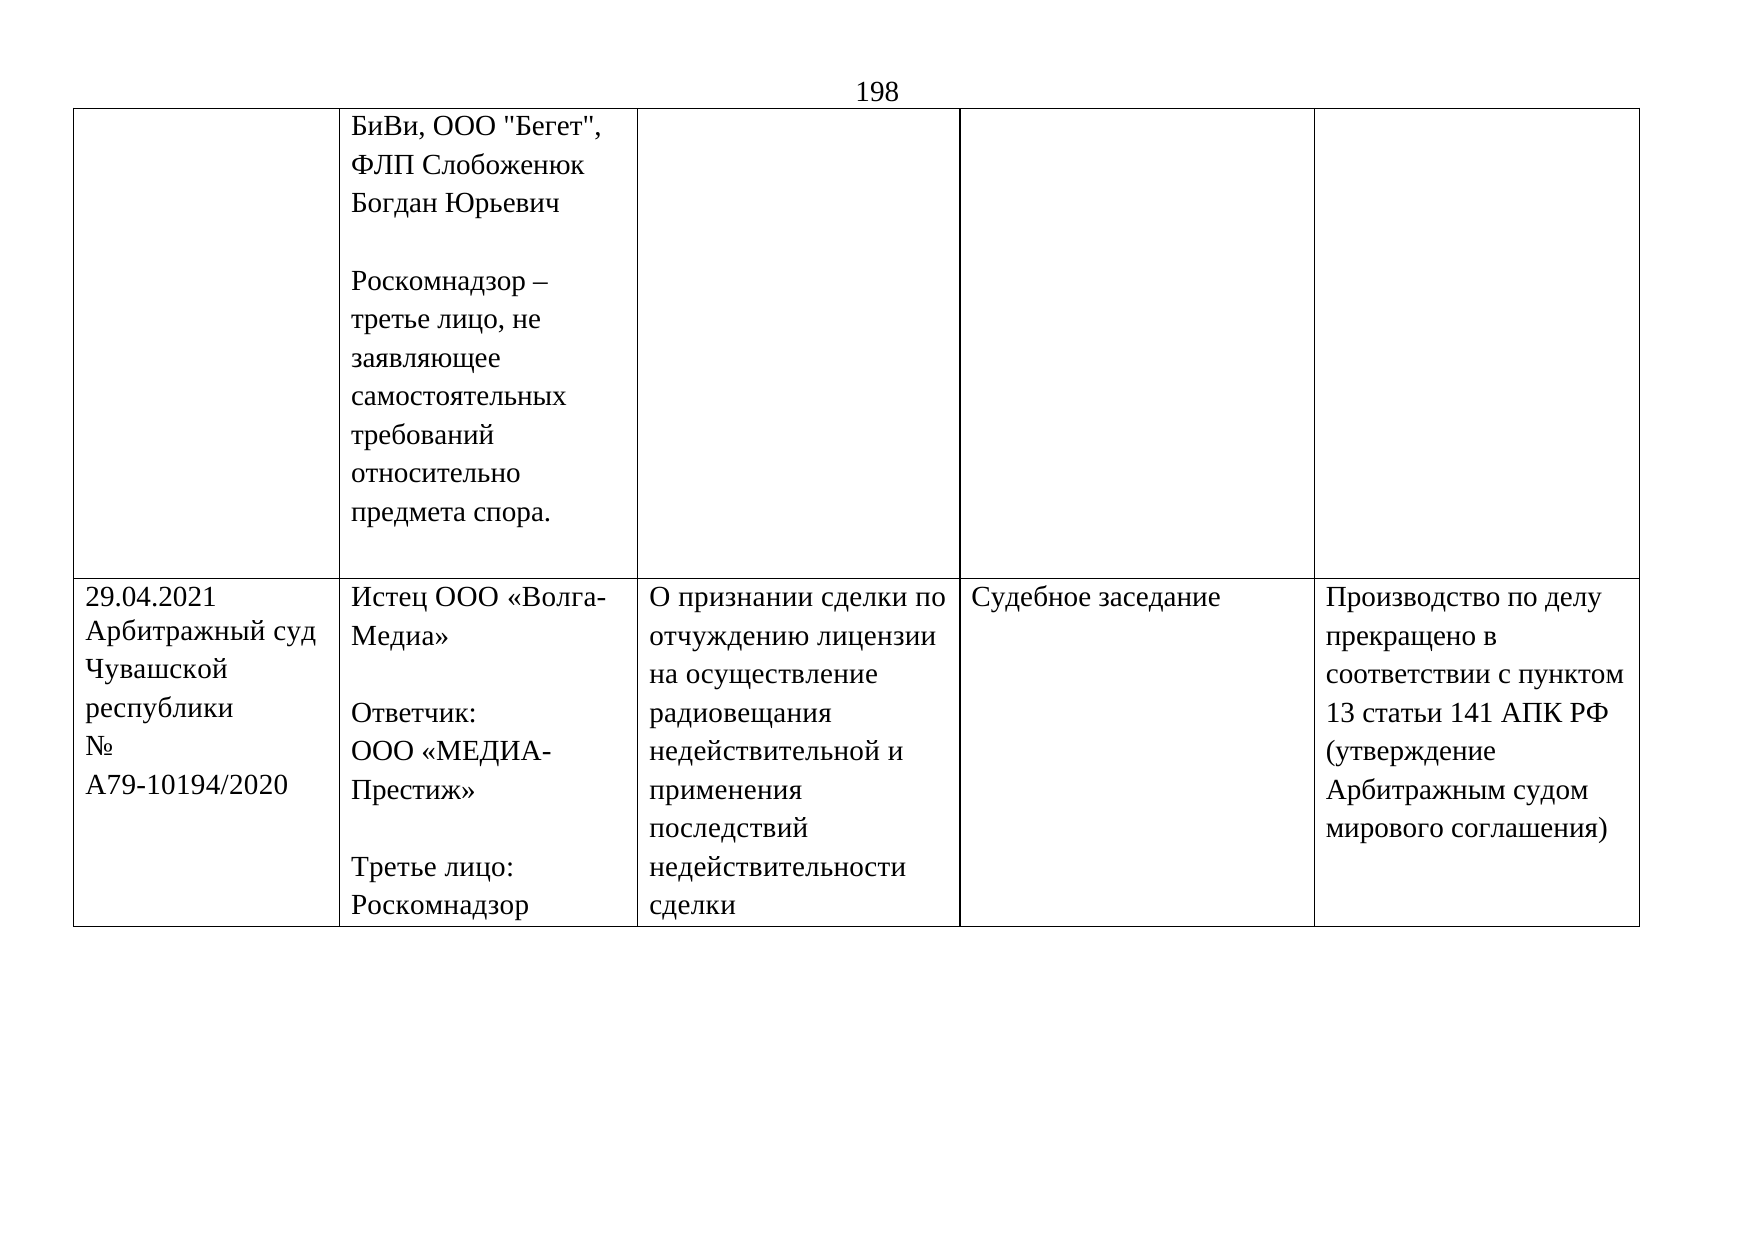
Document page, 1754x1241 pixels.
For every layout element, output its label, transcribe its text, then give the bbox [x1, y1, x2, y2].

table_cell Судебное заседание [961, 579, 1314, 926]
table_cell О признании сделки по отчуждению лицензии на осуществление радиовещания недействительной и применения последствий недействительности сделки [638, 579, 959, 926]
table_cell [961, 109, 1314, 578]
table_cell Истец ООО «Волга-Медиа» Ответчик: ООО «МЕДИА-Престиж» Третье лицо: Роскомнадзор [340, 579, 637, 926]
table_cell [74, 109, 339, 578]
table_cell Производство по делу прекращено в соответствии с пунктом 13 статьи 141 АПК РФ (утверждение Арбитражным судом мирового соглашения) [1315, 579, 1639, 926]
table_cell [638, 109, 959, 578]
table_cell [340, 109, 637, 578]
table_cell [1315, 109, 1639, 578]
table_cell 29.04.2021 Арбитражный суд Чувашской республики № А79-10194/2020 [74, 579, 339, 926]
